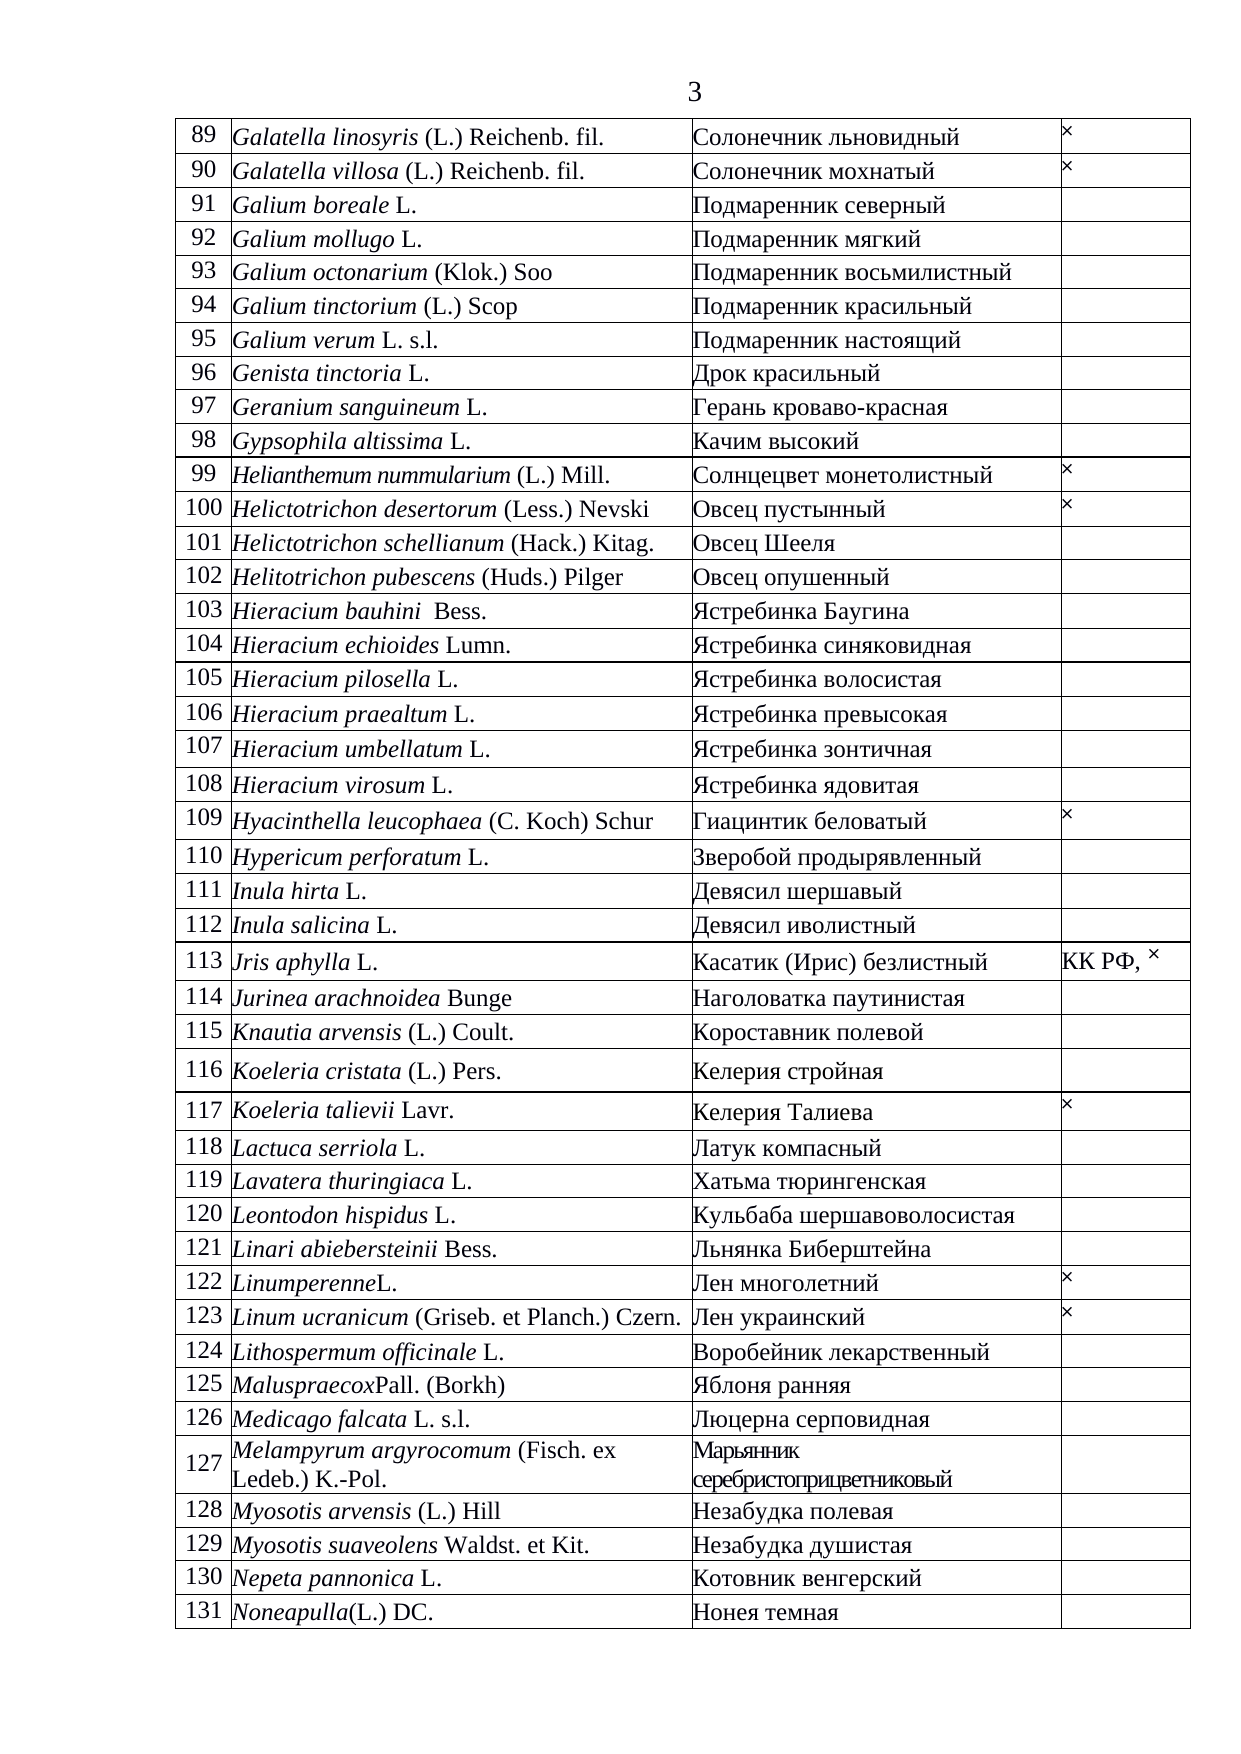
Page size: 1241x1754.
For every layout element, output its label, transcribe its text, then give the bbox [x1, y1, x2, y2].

table_cell Noneapulla(L.) DC. [232, 1595, 692, 1628]
table_cell Подмаренник северный [693, 188, 1061, 221]
table_cell Наголоватка паутинистая [693, 981, 1061, 1014]
table_cell Galium boreale L. [232, 188, 692, 221]
table_cell Герань кроваво-красная [693, 390, 1061, 423]
table_cell Hieracium pilosella L. [232, 663, 692, 696]
table_cell Hieracium virosum L. [232, 768, 692, 801]
table_cell [1062, 1165, 1190, 1197]
table_cell Марьянник серебристоприцветниковый [693, 1436, 1061, 1493]
table_cell 125 [176, 1368, 231, 1401]
table_cell Незабудка полевая [693, 1494, 1061, 1527]
table_cell Hieracium praealtum L. [232, 697, 692, 729]
table_cell [1062, 663, 1190, 696]
table_cell [1062, 731, 1190, 767]
table_cell 107 [176, 731, 231, 767]
table_cell 93 [176, 256, 231, 288]
table_cell 106 [176, 697, 231, 729]
table_cell [1062, 981, 1190, 1014]
table_cell Leontodon hispidus L. [232, 1198, 692, 1231]
table_cell Незабудка душистая [693, 1528, 1061, 1560]
table_cell [1062, 1232, 1190, 1264]
table_cell [1062, 1015, 1190, 1048]
table_cell [1062, 222, 1190, 254]
table_cell Подмаренник настоящий [693, 323, 1061, 356]
table_cell 117 [176, 1093, 231, 1130]
table_cell 103 [176, 594, 231, 627]
table_cell [1062, 594, 1190, 627]
table_cell Jurinea arachnoidea Bunge [232, 981, 692, 1014]
table_cell 119 [176, 1165, 231, 1197]
table_cell Гиацинтик беловатый [693, 802, 1061, 839]
table_cell 122 [176, 1266, 231, 1299]
table_cell 124 [176, 1335, 231, 1367]
table_cell 98 [176, 424, 231, 456]
table_cell [1062, 1528, 1190, 1560]
table_cell Лен украинский [693, 1300, 1061, 1334]
table_cell 91 [176, 188, 231, 221]
table_cell 120 [176, 1198, 231, 1231]
table_cell Melampyrum argyrocomum (Fisch. ex Ledeb.) K.-Pol. [232, 1436, 692, 1493]
table_cell [1062, 188, 1190, 221]
table_cell Девясил иволистный [693, 909, 1061, 941]
table_cell 92 [176, 222, 231, 254]
table_cell Ястребинка синяковидная [693, 629, 1061, 661]
table_cell 101 [176, 527, 231, 559]
table_cell [1062, 1049, 1190, 1091]
table_cell 112 [176, 909, 231, 941]
table_cell ˟ [1062, 802, 1190, 839]
table_cell Солонечник льновидный [693, 119, 1061, 153]
table_cell ˟ [1062, 154, 1190, 187]
table_cell Подмаренник восьмилистный [693, 256, 1061, 288]
table_cell MaluspraecoxPall. (Borkh) [232, 1368, 692, 1401]
table_cell Келерия Талиева [693, 1093, 1061, 1130]
table_cell 108 [176, 768, 231, 801]
table_cell Касатик (Ирис) безлистный [693, 943, 1061, 980]
table_cell [1062, 1335, 1190, 1367]
table_cell Helictotrichon desertorum (Less.) Nevski [232, 492, 692, 526]
table_cell 121 [176, 1232, 231, 1264]
table_cell ˟ [1062, 119, 1190, 153]
table_cell 115 [176, 1015, 231, 1048]
table_cell 96 [176, 357, 231, 389]
table_cell Galatella linosyris (L.) Reichenb. fil. [232, 119, 692, 153]
table_cell КК РФ, ˟ [1062, 943, 1190, 980]
table_cell 130 [176, 1561, 231, 1594]
table_cell 99 [176, 458, 231, 491]
table_cell Galium verum L. s.l. [232, 323, 692, 356]
table_cell Gypsophila altissima L. [232, 424, 692, 456]
table_cell LinumperenneL. [232, 1266, 692, 1299]
table_cell Lactuca serriola L. [232, 1131, 692, 1163]
table_cell 94 [176, 289, 231, 322]
table_cell [1062, 424, 1190, 456]
table_cell Льнянка Биберштейна [693, 1232, 1061, 1264]
table_cell 95 [176, 323, 231, 356]
table_cell Дрок красильный [693, 357, 1061, 389]
table_cell Geranium sanguineum L. [232, 390, 692, 423]
table_cell Овсец опушенный [693, 560, 1061, 593]
table_cell Зверобой продырявленный [693, 840, 1061, 873]
table_cell Knautia arvensis (L.) Coult. [232, 1015, 692, 1048]
table_cell Lavatera thuringiaca L. [232, 1165, 692, 1197]
table_cell [1062, 560, 1190, 593]
table_cell Хатьма тюрингенская [693, 1165, 1061, 1197]
table_cell 128 [176, 1494, 231, 1527]
table_cell [1062, 1561, 1190, 1594]
table_cell 113 [176, 943, 231, 980]
table_cell [1062, 1131, 1190, 1163]
table_cell [1062, 874, 1190, 907]
table_cell Ястребинка превысокая [693, 697, 1061, 729]
table_cell ˟ [1062, 492, 1190, 526]
table_cell [1062, 1368, 1190, 1401]
table_cell [1062, 1595, 1190, 1628]
table_cell 89 [176, 119, 231, 153]
table_cell Овсец пустынный [693, 492, 1061, 526]
table_cell 97 [176, 390, 231, 423]
table_cell [1062, 289, 1190, 322]
table_cell Linum ucranicum (Griseb. et Planch.) Czern. [232, 1300, 692, 1334]
table_cell 110 [176, 840, 231, 873]
table_cell ˟ [1062, 1266, 1190, 1299]
table_cell Galium tinctorium (L.) Scop [232, 289, 692, 322]
table_cell Келерия стройная [693, 1049, 1061, 1091]
table_cell Myosotis arvensis (L.) Hill [232, 1494, 692, 1527]
table_cell Jris aphylla L. [232, 943, 692, 980]
table_cell Inula salicina L. [232, 909, 692, 941]
table_cell Люцерна серповидная [693, 1402, 1061, 1434]
table_cell 100 [176, 492, 231, 526]
table_cell [1062, 527, 1190, 559]
table_cell Medicago falcata L. s.l. [232, 1402, 692, 1434]
table_cell 114 [176, 981, 231, 1014]
table_cell [1062, 697, 1190, 729]
table_cell 116 [176, 1049, 231, 1091]
table_cell Inula hirta L. [232, 874, 692, 907]
table_cell Ястребинка волосистая [693, 663, 1061, 696]
table_cell Овсец Шееля [693, 527, 1061, 559]
table_cell [1062, 1402, 1190, 1434]
table_cell [1062, 323, 1190, 356]
table_cell [1062, 357, 1190, 389]
table_cell Подмаренник мягкий [693, 222, 1061, 254]
table_cell Hieracium echioides Lumn. [232, 629, 692, 661]
table_cell Hypericum perforatum L. [232, 840, 692, 873]
table_cell [1062, 256, 1190, 288]
table_cell Солнцецвет монетолистный [693, 458, 1061, 491]
table_cell Hieracium bauhini Bess. [232, 594, 692, 627]
table_cell [1062, 1436, 1190, 1493]
table_cell ˟ [1062, 458, 1190, 491]
table_cell [1062, 909, 1190, 941]
table_cell ˟ [1062, 1093, 1190, 1130]
table_cell Myosotis suaveolens Waldst. et Kit. [232, 1528, 692, 1560]
table_cell 126 [176, 1402, 231, 1434]
table_cell Galium mollugo L. [232, 222, 692, 254]
table_cell Koeleria talievii Lavr. [232, 1093, 692, 1130]
table_cell Девясил шершавый [693, 874, 1061, 907]
table_cell Ястребинка Баугина [693, 594, 1061, 627]
table_cell Латук компасный [693, 1131, 1061, 1163]
table_cell Hyacinthella leucophaea (C. Koch) Schur [232, 802, 692, 839]
table_cell Helianthemum nummularium (L.) Mill. [232, 458, 692, 491]
table_cell Солонечник мохнатый [693, 154, 1061, 187]
table_cell Котовник венгерский [693, 1561, 1061, 1594]
table_cell 105 [176, 663, 231, 696]
table_cell Ястребинка зонтичная [693, 731, 1061, 767]
table_cell Лен многолетний [693, 1266, 1061, 1299]
table_cell 131 [176, 1595, 231, 1628]
table_cell Helitotrichon pubescens (Huds.) Pilger [232, 560, 692, 593]
table_cell [1062, 1198, 1190, 1231]
table_cell Hieracium umbellatum L. [232, 731, 692, 767]
table_cell 123 [176, 1300, 231, 1334]
table_cell Яблоня ранняя [693, 1368, 1061, 1401]
table_cell Качим высокий [693, 424, 1061, 456]
table_cell Ястребинка ядовитая [693, 768, 1061, 801]
table_cell 90 [176, 154, 231, 187]
table_cell Linari abiebersteinii Bess. [232, 1232, 692, 1264]
table_cell Galatella villosa (L.) Reichenb. fil. [232, 154, 692, 187]
table_cell Кульбаба шершавоволосистая [693, 1198, 1061, 1231]
table_cell Подмаренник красильный [693, 289, 1061, 322]
table_cell [1062, 768, 1190, 801]
table_cell ˟ [1062, 1300, 1190, 1334]
table_cell [1062, 629, 1190, 661]
table_cell Воробейник лекарственный [693, 1335, 1061, 1367]
table_cell Helictotrichon schellianum (Hack.) Kitag. [232, 527, 692, 559]
table_cell Короставник полевой [693, 1015, 1061, 1048]
table_cell Nepeta pannonica L. [232, 1561, 692, 1594]
table_cell [1062, 1494, 1190, 1527]
table_cell Genista tinctoria L. [232, 357, 692, 389]
table_cell [1062, 390, 1190, 423]
table_cell [1062, 840, 1190, 873]
table_cell Koeleria cristata (L.) Pers. [232, 1049, 692, 1091]
table_cell Lithospermum officinale L. [232, 1335, 692, 1367]
table_cell 104 [176, 629, 231, 661]
table_cell 127 [176, 1436, 231, 1493]
table_cell 109 [176, 802, 231, 839]
table_cell 111 [176, 874, 231, 907]
table_cell Нонея темная [693, 1595, 1061, 1628]
table_cell 118 [176, 1131, 231, 1163]
table_cell 102 [176, 560, 231, 593]
table_cell 129 [176, 1528, 231, 1560]
table_cell Galium octonarium (Klok.) Soo [232, 256, 692, 288]
